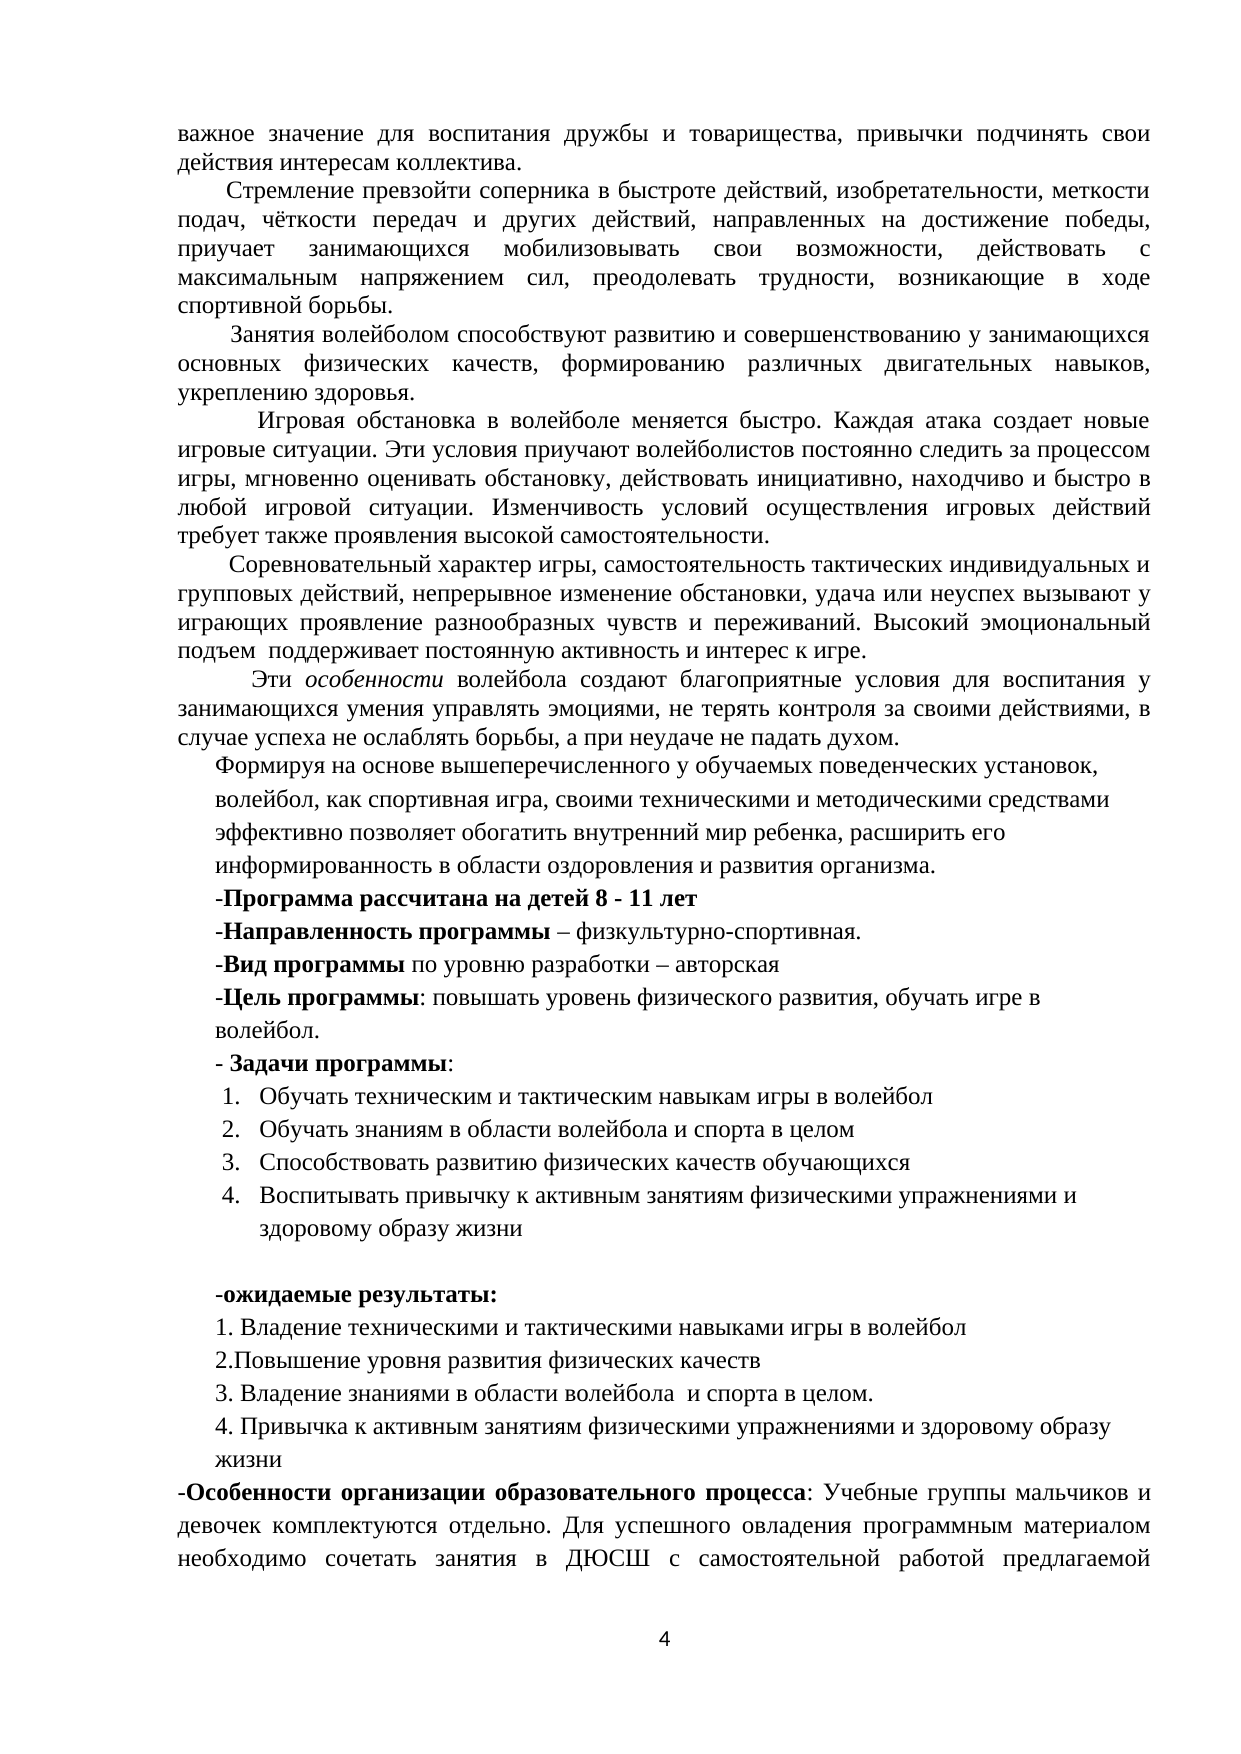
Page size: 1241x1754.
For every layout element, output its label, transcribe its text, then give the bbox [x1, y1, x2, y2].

list -ожидаемые результаты: [215, 1279, 1152, 1308]
list -Цель программы: повышать уровень физического развития, обучать игре в волейбол. [215, 982, 1152, 1043]
text Стремление превзойти соперника в быстроте действий, изобретательности, меткости подач, чёткости передач и других действий, направленных на достижение победы, приучает занимающихся мобилизовывать свои возможности, действовать с максимальным напряжением сил, преодолевать трудности, возникающие в ходе спортивной борьбы. [177, 176, 1152, 319]
list -Вид программы по уровню разработки – авторская [215, 949, 1152, 977]
list Способствовать развитию физических качеств обучающихся [222, 1147, 1152, 1176]
list Обучать техническим и тактическим навыкам игры в волейбол [222, 1081, 1152, 1109]
list -Программа рассчитана на детей 8 - 11 лет [215, 883, 1152, 911]
list Воспитывать привычку к активным занятиям физическими упражнениями и здоровому образу жизни [222, 1180, 1152, 1242]
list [177, 1477, 1152, 1572]
list 3. Владение знаниями в области волейбола и спорта в целом. [215, 1378, 1152, 1407]
list 4. Привычка к активным занятиям физическими упражнениями и здоровому образу жизни [215, 1411, 1152, 1473]
list - Задачи программы: [215, 1048, 1152, 1077]
text Соревновательный характер игры, самостоятельность тактических индивидуальных и групповых действий, непрерывное изменение обстановки, удача или неуспех вызывают у играющих проявление разнообразных чувств и переживаний. Высокий эмоциональный подъем поддерживает постоянную активность и интерес к игре. [177, 549, 1152, 664]
list 1. Владение техническими и тактическими навыками игры в волейбол [215, 1312, 1152, 1341]
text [177, 118, 1152, 176]
list 2.Повышение уровня развития физических качеств [215, 1345, 1152, 1374]
text Занятия волейболом способствуют развитию и совершенствованию у занимающихся основных физических качеств, формированию различных двигательных навыков, укреплению здоровья. [177, 319, 1152, 406]
text Эти особенности волейбола создают благоприятные условия для воспитания у занимающихся умения управлять эмоциями, не терять контроля за своими действиями, в случае успеха не ослаблять борьбы, а при неудаче не падать духом. [177, 664, 1152, 751]
list Обучать знаниям в области волейбола и спорта в целом [222, 1114, 1152, 1143]
text Игровая обстановка в волейболе меняется быстро. Каждая атака создает новые игровые ситуации. Эти условия приучают волейболистов постоянно следить за процессом игры, мгновенно оценивать обстановку, действовать инициативно, находчиво и быстро в любой игровой ситуации. Изменчивость условий осуществления игровых действий требует также проявления высокой самостоятельности. [177, 406, 1152, 549]
list Формируя на основе вышеперечисленного у обучаемых поведенческих установок, волейбол, как спортивная игра, своими техническими и методическими средствами эффективно позволяет обогатить внутренний мир ребенка, расширить его информированность в области оздоровления и развития организма. [215, 751, 1152, 878]
list -Направленность программы – физкультурно-спортивная. [215, 916, 1152, 944]
